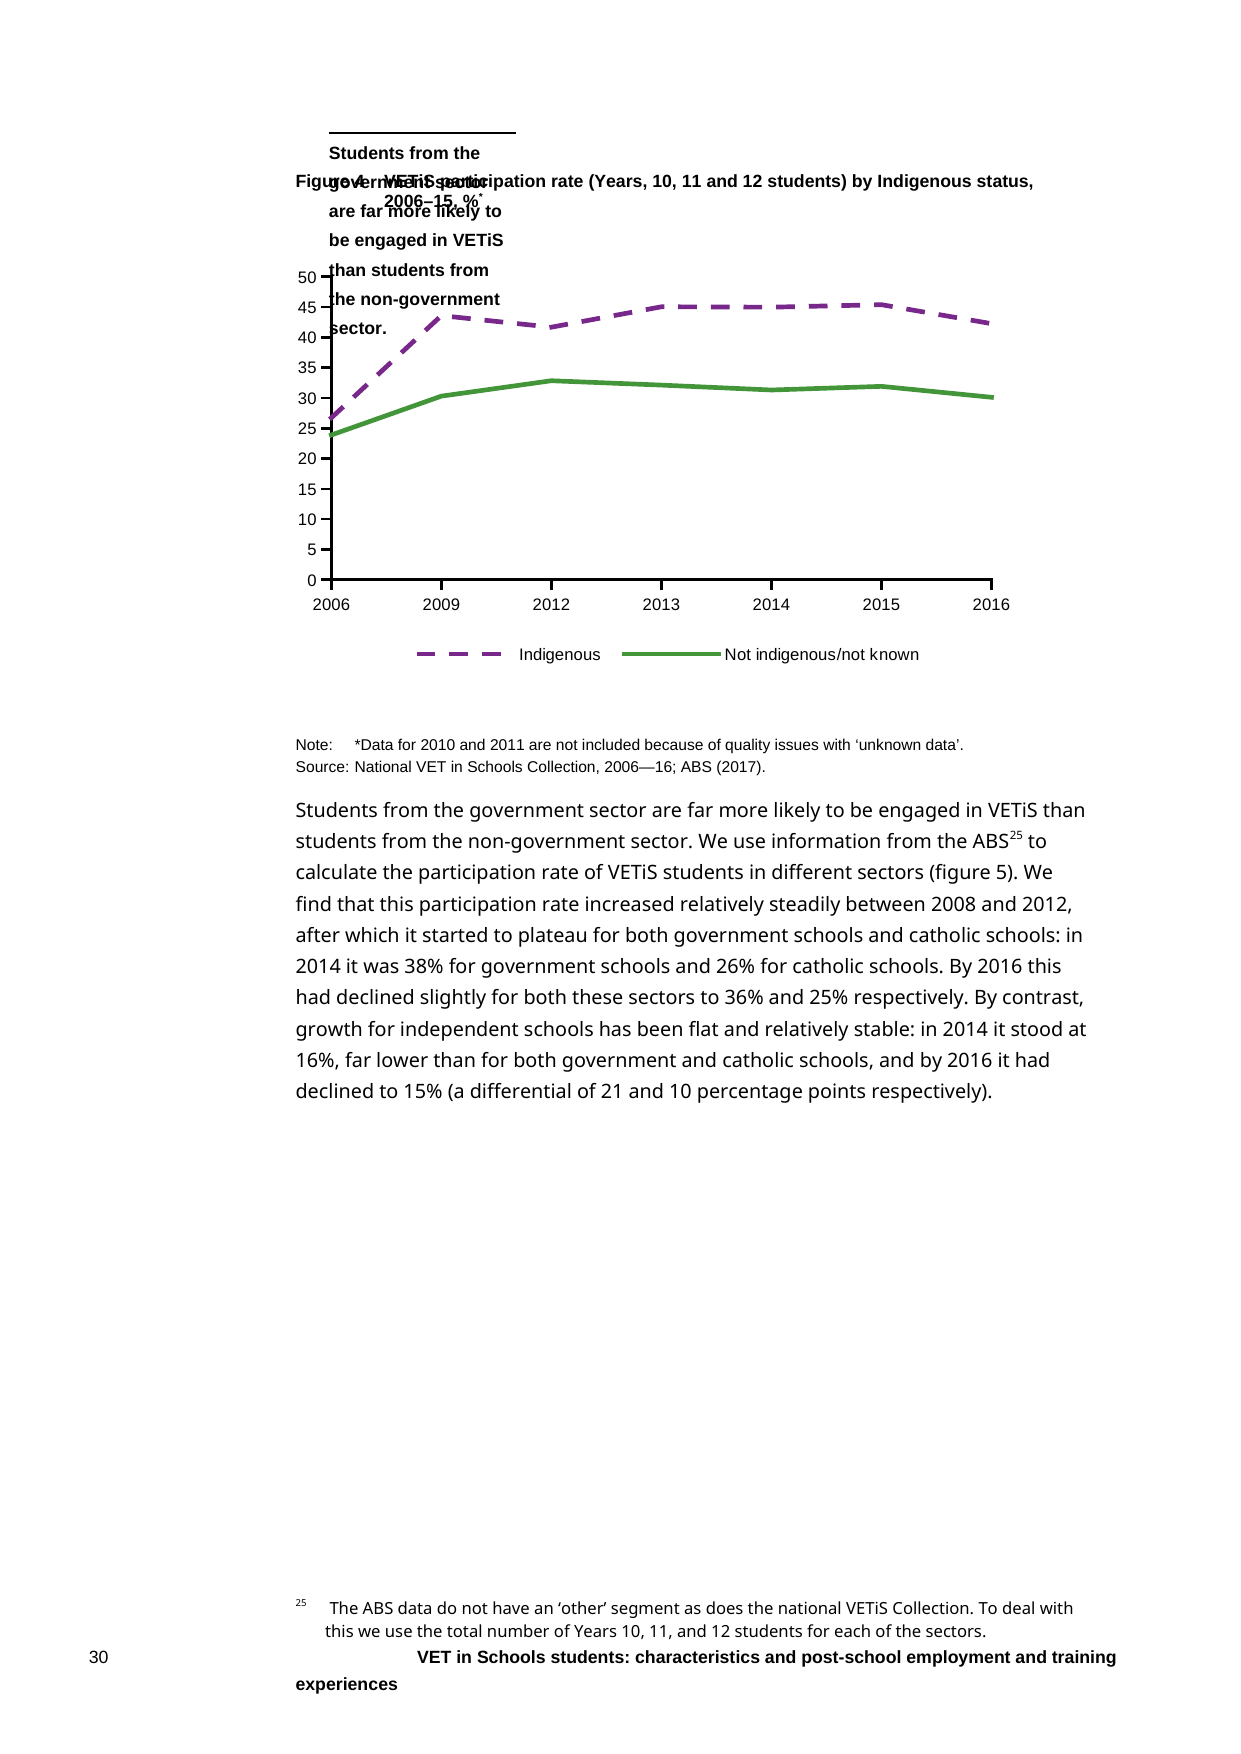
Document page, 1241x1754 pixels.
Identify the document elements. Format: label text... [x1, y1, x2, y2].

text Note: *Data for 2010 and 2011 are not included because of quality issues with ‘unknown data’. [295, 735, 1092, 753]
text Source: National VET in Schools Collection, 2006—16; ABS (2017). [295, 758, 1092, 776]
title Figure 4 VETiS participation rate (Years, 10, 11 and 12 students) by Indigenous status, 2006–15, %* [295, 170, 1048, 211]
text Students from the government sector are far more likely to be engaged in VETiS than students from the non-government sector. We use information from the ABS to calculate the participation rate of VETiS students in different sectors (figure 5). We find that this participation rate increased relatively steadily between 2008 and 2012, after which it started to plateau for both government schools and catholic schools: in 2014 it was 38% for government schools and 26% for catholic schools. By 2016 this had declined slightly for both these sectors to 36% and 25% respectively. By contrast, growth for independent schools has been flat and relatively stable: in 2014 it stood at 16%, far lower than for both government and catholic schools, and by 2016 it had declined to 15% (a differential of 21 and 10 percentage points respectively). [295, 792, 1092, 1105]
